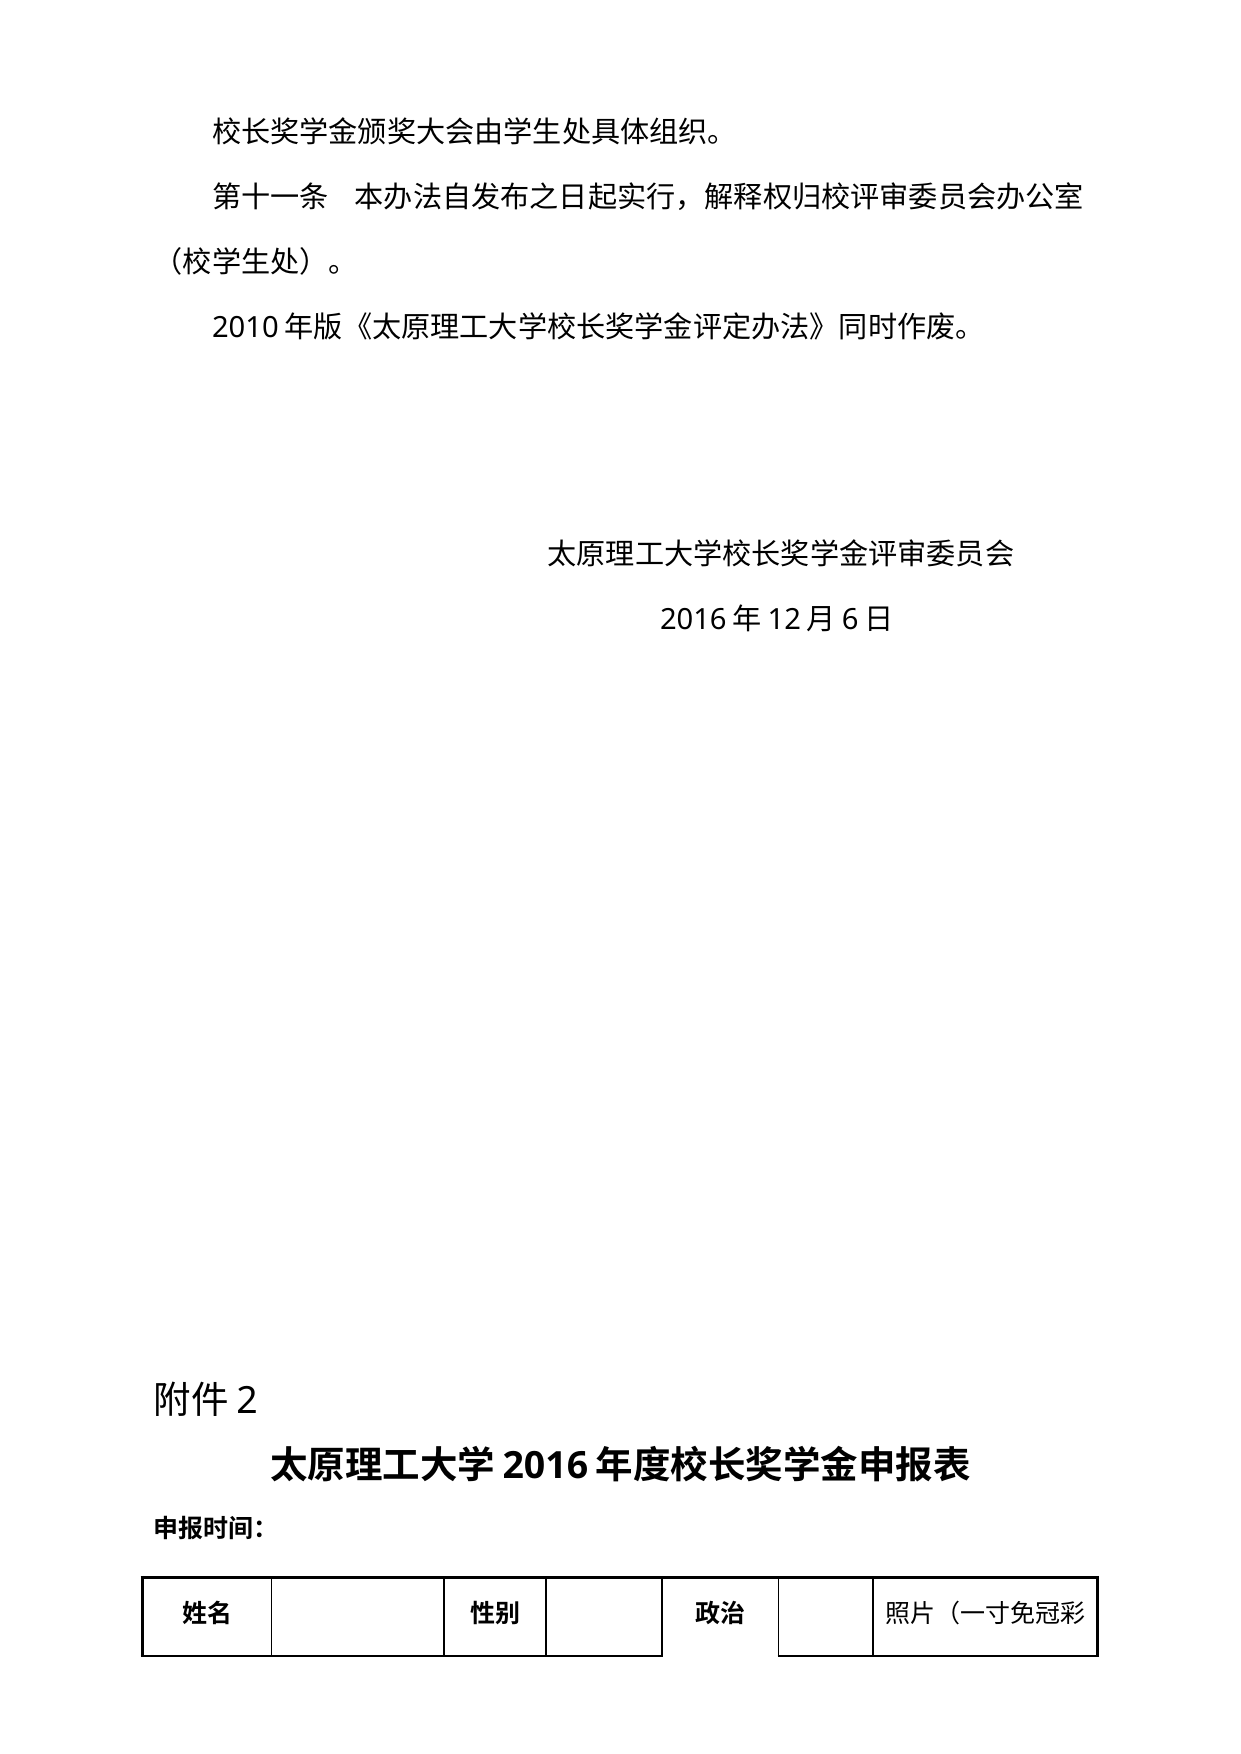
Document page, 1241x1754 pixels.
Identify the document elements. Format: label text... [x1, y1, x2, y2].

text 第十一条 本办法自发布之日起实行，解释权归校评审委员会办公室（校学生处）。 [153, 162, 1087, 292]
text 太原理工大学校长奖学金评审委员会 [153, 519, 1087, 584]
table_header [547, 1579, 661, 1655]
text 校长奖学金颁奖大会由学生处具体组织。 [153, 97, 1087, 162]
table_header 政治 面貌 [663, 1579, 778, 1655]
text 太原理工大学2016年度校长奖学金申报表 [153, 1429, 1087, 1494]
table_header 姓名 [144, 1579, 271, 1655]
table_header [272, 1579, 443, 1655]
table_header 性别 [445, 1579, 545, 1655]
table_header 照片（一寸免冠彩照） [874, 1579, 1096, 1655]
text 2010年版《太原理工大学校长奖学金评定办法》同时作废。 [153, 292, 1087, 357]
table_header [779, 1579, 872, 1655]
text 附件2 [153, 1364, 1087, 1429]
text 申报时间： [153, 1494, 1087, 1559]
text 2016年12月6日 [153, 584, 1087, 649]
